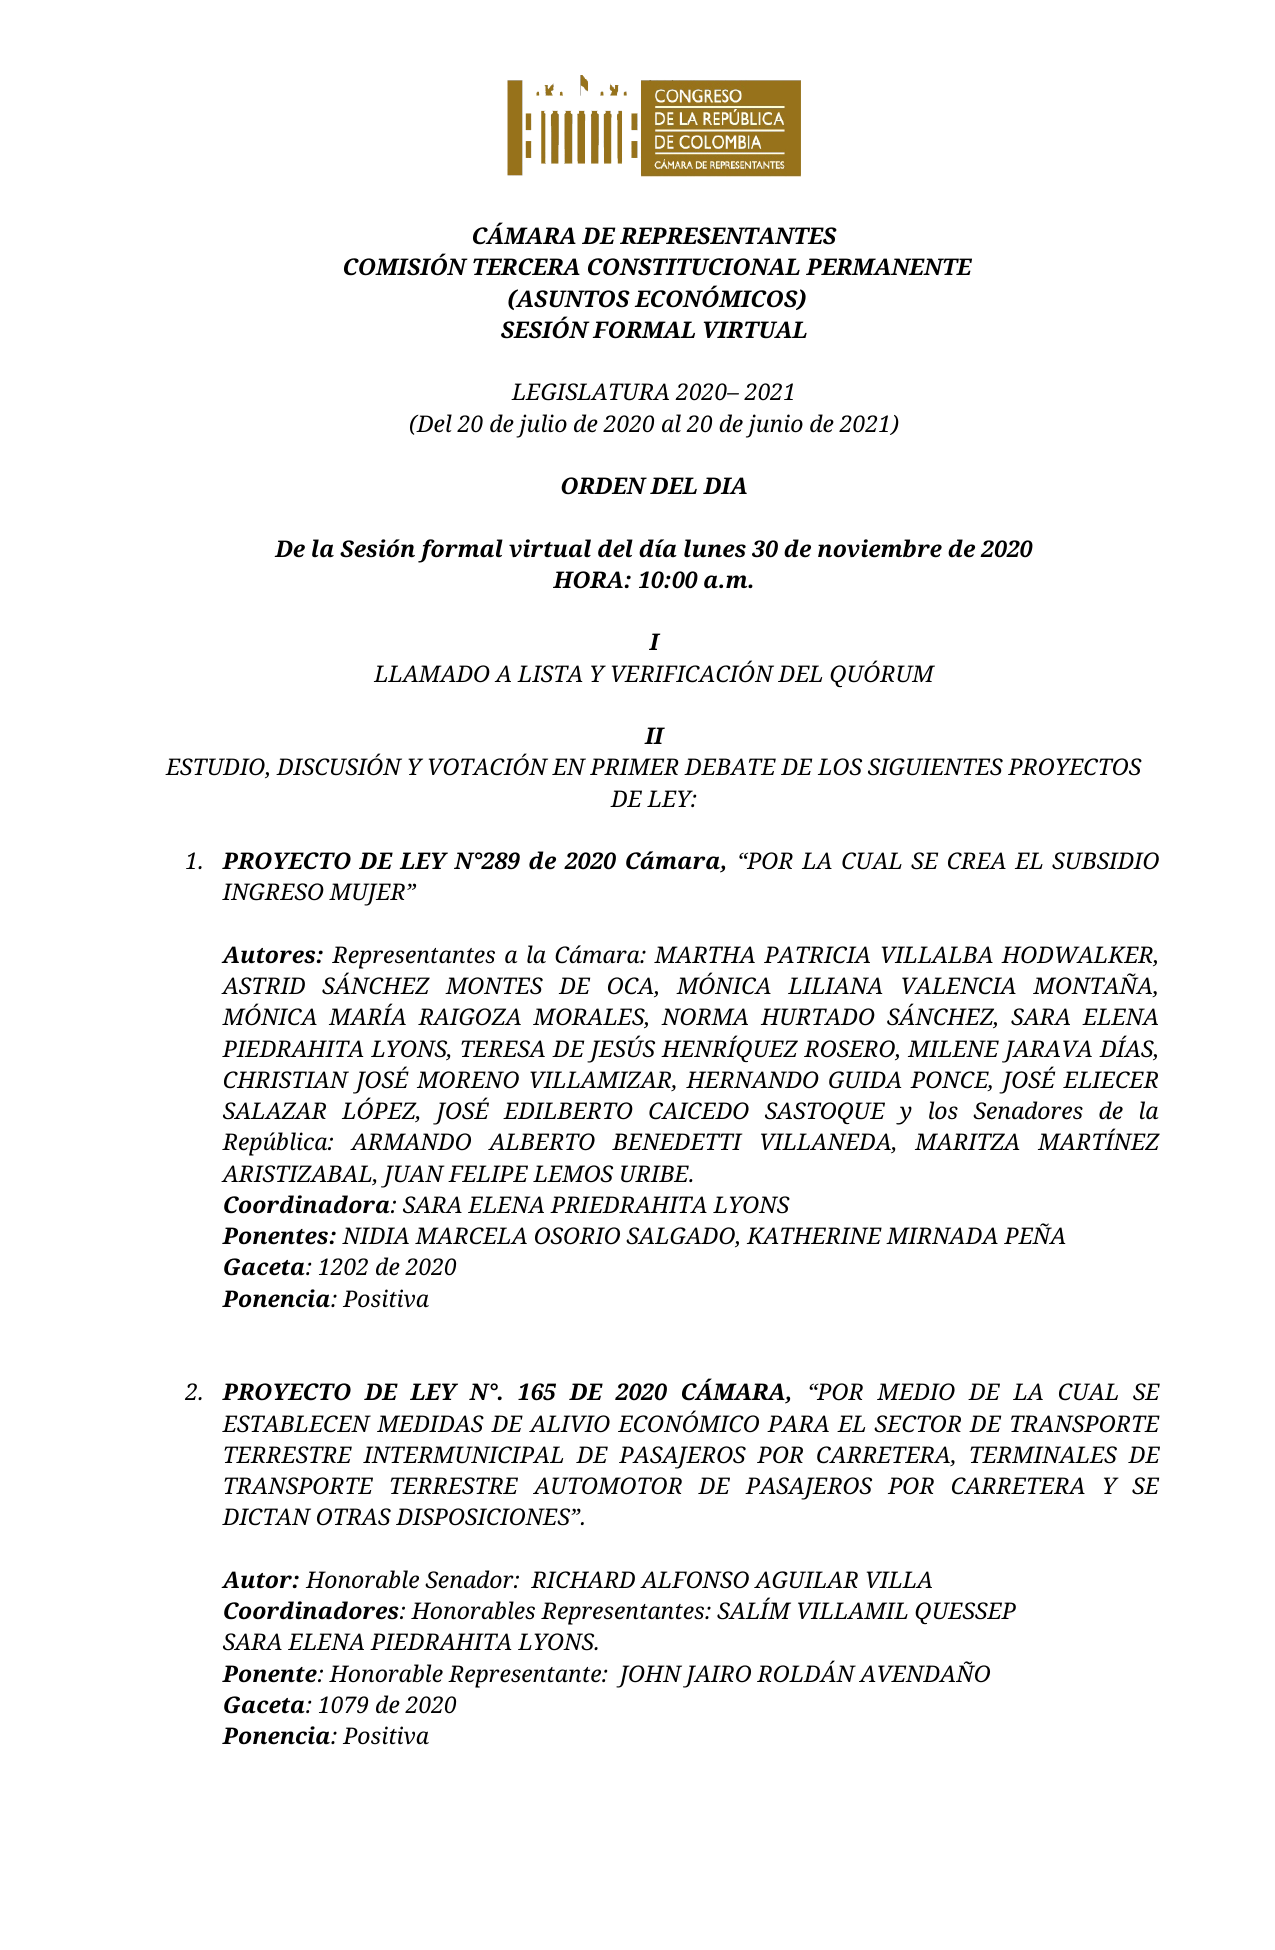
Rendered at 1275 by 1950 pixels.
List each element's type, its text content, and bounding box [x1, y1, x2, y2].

text HORA: 10:00 a.m. [148, 564, 1163, 595]
list Coordinadores: Honorables Representantes: SALÍM VILLAMIL QUESSEP [223, 1595, 1163, 1626]
text LEGISLATURA 2020– 2021 [148, 376, 1163, 408]
list Ponente: Honorable Representante: JOHN JAIRO ROLDÁN AVENDAÑO [223, 1658, 1163, 1689]
list Gaceta: 1079 de 2020 [223, 1689, 1163, 1720]
text De la Sesión formal virtual del día lunes 30 de noviembre de 2020 [148, 533, 1163, 564]
text (ASUNTOS ECONÓMICOS) [148, 283, 1163, 314]
text (Del 20 de julio de 2020 al 20 de junio de 2021) [148, 408, 1163, 439]
text ORDEN DEL DIA [148, 470, 1163, 501]
text I [148, 626, 1163, 658]
list Gaceta: 1202 de 2020 [223, 1251, 1163, 1283]
text ESTUDIO, DISCUSIÓN Y VOTACIÓN EN PRIMER DEBATE DE LOS SIGUIENTES PROYECTOS DE LEY: [148, 751, 1163, 814]
list PROYECTO DE LEY N°289 de 2020 Cámara, “POR LA CUAL SE CREA EL SUBSIDIO INGRESO MUJER” [185, 845, 1163, 908]
picture [496, 75, 814, 196]
list Autor: Honorable Senador: RICHARD ALFONSO AGUILAR VILLA [223, 1564, 1163, 1595]
list Ponentes: NIDIA MARCELA OSORIO SALGADO, KATHERINE MIRNADA PEÑA [223, 1220, 1163, 1251]
text CÁMARA DE REPRESENTANTES [148, 220, 1163, 251]
text COMISIÓN TERCERA CONSTITUCIONAL PERMANENTE [148, 251, 1163, 283]
text SESIÓN FORMAL VIRTUAL [148, 314, 1163, 345]
list PROYECTO DE LEY N°. 165 DE 2020 CÁMARA, “POR MEDIO DE LA CUAL SE ESTABLECEN MEDIDAS DE ALIVIO ECONÓMICO PARA EL SECTOR DE TRANSPORTE TERRESTRE INTERMUNICIPAL DE PASAJEROS POR CARRETERA, TERMINALES DE TRANSPORTE TERRESTRE AUTOMOTOR DE PASAJEROS POR CARRETERA Y SE DICTAN OTRAS DISPOSICIONES”. [185, 1376, 1163, 1533]
list Ponencia: Positiva [223, 1283, 1163, 1314]
text II [148, 720, 1163, 751]
list Ponencia: Positiva [223, 1720, 1163, 1751]
text LLAMADO A LISTA Y VERIFICACIÓN DEL QUÓRUM [148, 658, 1163, 689]
list SARA ELENA PIEDRAHITA LYONS. [223, 1626, 1163, 1658]
list Coordinadora: SARA ELENA PRIEDRAHITA LYONS [223, 1189, 1163, 1220]
list Autores: Representantes a la Cámara: MARTHA PATRICIA VILLALBA HODWALKER, ASTRID SÁNCHEZ MONTES DE OCA, MÓNICA LILIANA VALENCIA MONTAÑA, MÓNICA MARÍA RAIGOZA MORALES, NORMA HURTADO SÁNCHEZ, SARA ELENA PIEDRAHITA LYONS, TERESA DE JESÚS HENRÍQUEZ ROSERO, MILENE JARAVA DÍAS, CHRISTIAN JOSÉ MORENO VILLAMIZAR, HERNANDO GUIDA PONCE, JOSÉ ELIECER SALAZAR LÓPEZ, JOSÉ EDILBERTO CAICEDO SASTOQUE y los Senadores de la República: ARMANDO ALBERTO BENEDETTI VILLANEDA, MARITZA MARTÍNEZ ARISTIZABAL, JUAN FELIPE LEMOS URIBE. [223, 939, 1163, 1189]
